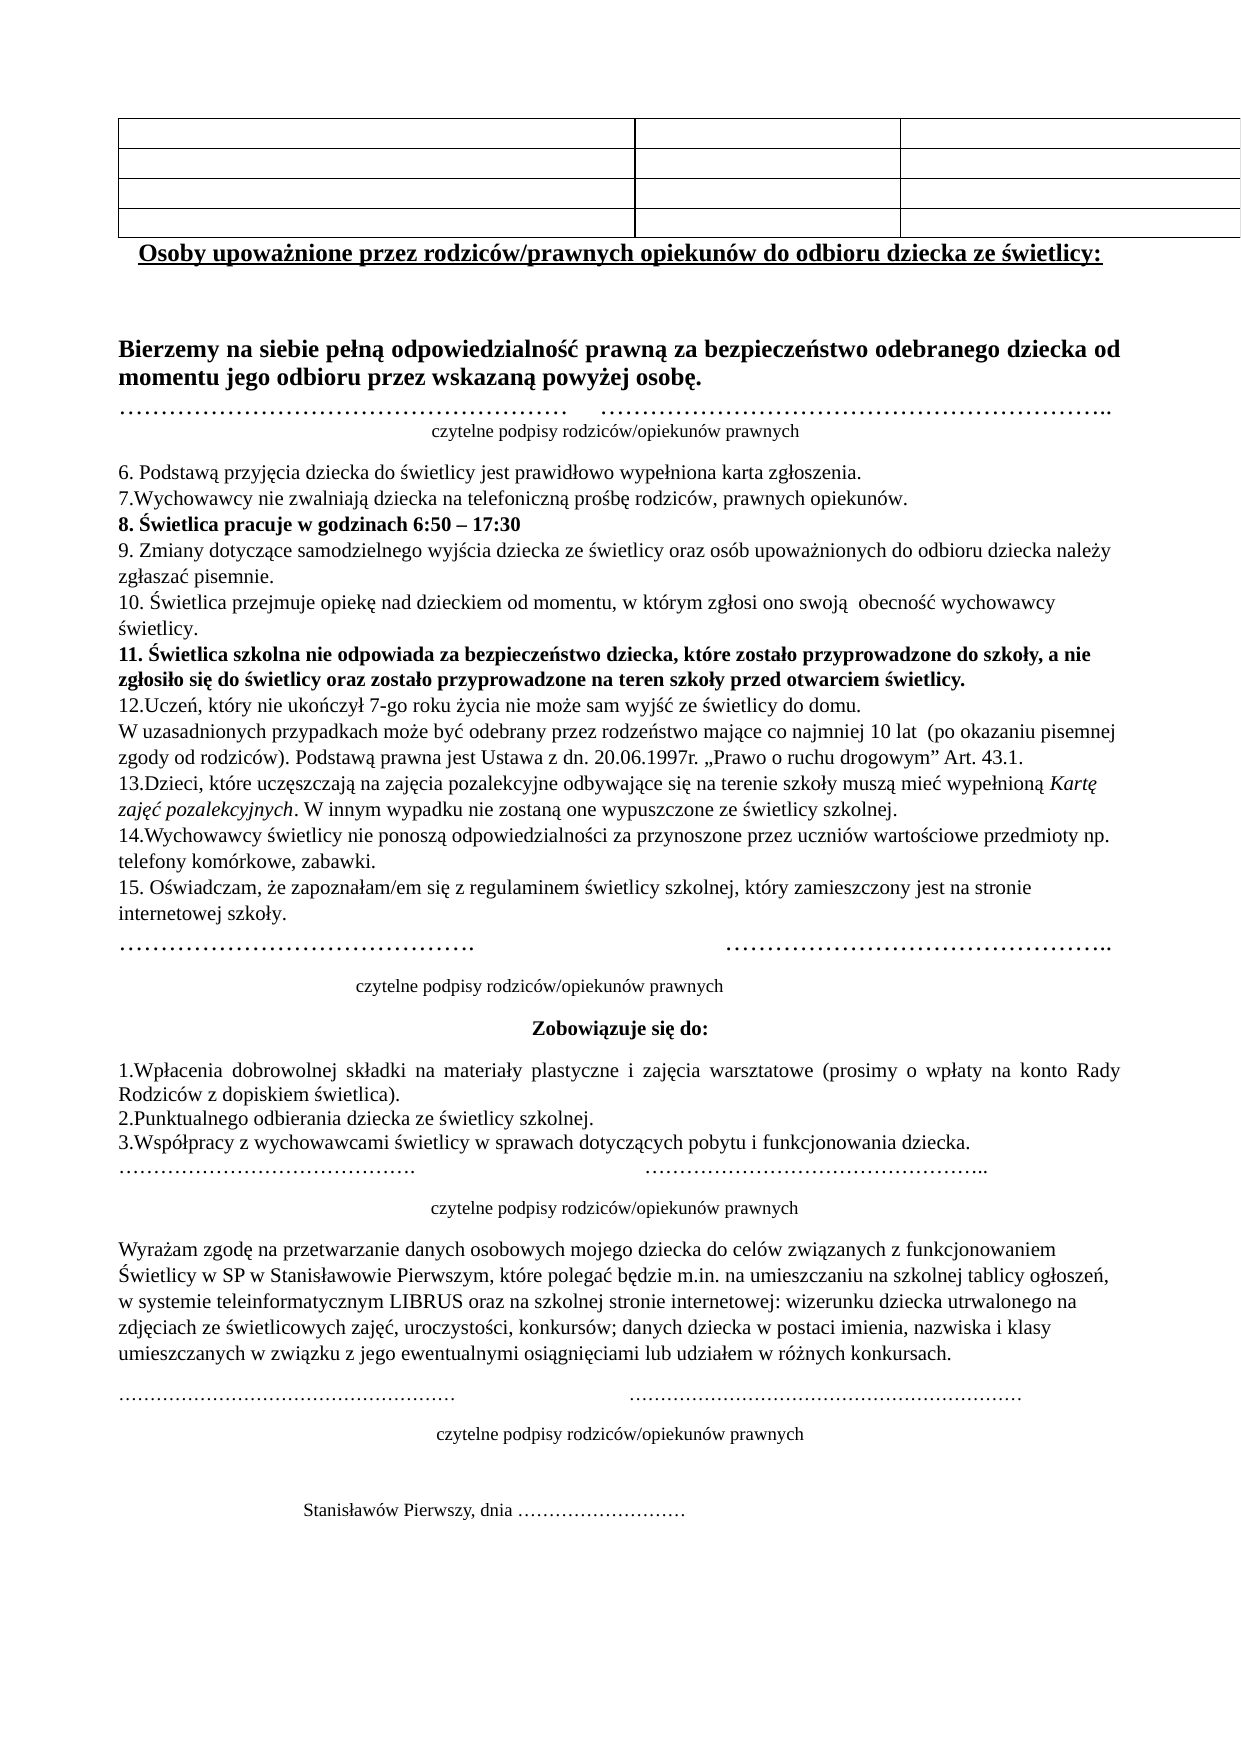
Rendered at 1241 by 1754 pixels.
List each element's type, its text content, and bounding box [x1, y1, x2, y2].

table_cell [119, 179, 634, 207]
text czytelne podpisy rodziców/opiekunów prawnych [118, 975, 1122, 996]
table_cell [901, 179, 1240, 207]
table_cell [636, 209, 900, 237]
text ……………………………………………… …………………………………………………….. [118, 391, 1122, 420]
text Zobowiązuje się do: [118, 1015, 1122, 1039]
table_cell [636, 179, 900, 207]
table_cell [901, 119, 1240, 148]
text czytelne podpisy rodziców/opiekunów prawnych [118, 1197, 1122, 1218]
list 1.Wpłacenia dobrowolnej składki na materiały plastyczne i zajęcia warsztatowe (prosimy o wpłaty na konto Rady Rodziców z dopiskiem świetlica). [118, 1058, 1122, 1106]
text Stanisławów Pierwszy, dnia ……………………… [118, 1499, 1122, 1521]
table_cell [901, 209, 1240, 237]
list ……………………………………. ………………………………………….. [118, 1154, 1122, 1178]
table_cell [119, 149, 634, 178]
table_cell [636, 119, 900, 148]
text ……………………………………………… ……………………………………………………… [118, 1383, 1122, 1405]
text czytelne podpisy rodziców/opiekunów prawnych [118, 420, 1122, 442]
text Wyrażam zgodę na przetwarzanie danych osobowych mojego dziecka do celów związanych z funkcjonowaniem Świetlicy w SP w Stanisławowie Pierwszym, które polegać będzie m.in. na umieszczaniu na szkolnej tablicy ogłoszeń, w systemie teleinformatycznym LIBRUS oraz na szkolnej stronie internetowej: wizerunku dziecka utrwalonego na zdjęciach ze świetlicowych zajęć, uroczystości, konkursów; danych dziecka w postaci imienia, nazwiska i klasy umieszczanych w związku z jego ewentualnymi osiągnięciami lub udziałem w różnych konkursach. [118, 1237, 1122, 1365]
list 3.Współpracy z wychowawcami świetlicy w sprawach dotyczących pobytu i funkcjonowania dziecka. [118, 1130, 1122, 1154]
text czytelne podpisy rodziców/opiekunów prawnych [118, 1423, 1122, 1445]
text 6. Podstawą przyjęcia dziecka do świetlicy jest prawidłowo wypełniona karta zgłoszenia. 7.Wychowawcy nie zwalniają dziecka na telefoniczną prośbę rodziców, prawnych opiekunów. 8. Świetlica pracuje w godzinach 6:50 – 17:30 9. Zmiany dotyczące samodzielnego wyjścia dziecka ze świetlicy oraz osób upoważnionych do odbioru dziecka należy zgłaszać pisemnie. 10. Świetlica przejmuje opiekę nad dzieckiem od momentu, w którym zgłosi ono swoją obecność wychowawcy świetlicy. 11. Świetlica szkolna nie odpowiada za bezpieczeństwo dziecka, które zostało przyprowadzone do szkoły, a nie zgłosiło się do świetlicy oraz zostało przyprowadzone na teren szkoły przed otwarciem świetlicy. 12.Uczeń, który nie ukończył 7-go roku życia nie może sam wyjść ze świetlicy do domu. W uzasadnionych przypadkach może być odebrany przez rodzeństwo mające co najmniej 10 lat (po okazaniu pisemnej zgody od rodziców). Podstawą prawna jest Ustawa z dn. 20.06.1997r. „Prawo o ruchu drogowym” Art. 43.1. 13.Dzieci, które uczęszczają na zajęcia pozalekcyjne odbywające się na terenie szkoły muszą mieć wypełnioną Kartę zajęć pozalekcyjnych. W innym wypadku nie zostaną one wypuszczone ze świetlicy szkolnej. 14.Wychowawcy świetlicy nie ponoszą odpowiedzialności za przynoszone przez uczniów wartościowe przedmioty np. telefony komórkowe, zabawki. 15. Oświadczam, że zapoznałam/em się z regulaminem świetlicy szkolnej, który zamieszczony jest na stronie internetowej szkoły. ……………………………………. ……………………………………….. [118, 460, 1122, 956]
table_cell [901, 149, 1240, 178]
table_cell [119, 209, 634, 237]
text Bierzemy na siebie pełną odpowiedzialność prawną za bezpieczeństwo odebranego dziecka od momentu jego odbioru przez wskazaną powyżej osobę. [118, 334, 1122, 391]
table_cell [119, 119, 634, 148]
table_cell [636, 149, 900, 178]
list 2.Punktualnego odbierania dziecka ze świetlicy szkolnej. [118, 1106, 1122, 1130]
text Osoby upoważnione przez rodziców/prawnych opiekunów do odbioru dziecka ze świetlicy: [118, 238, 1122, 267]
